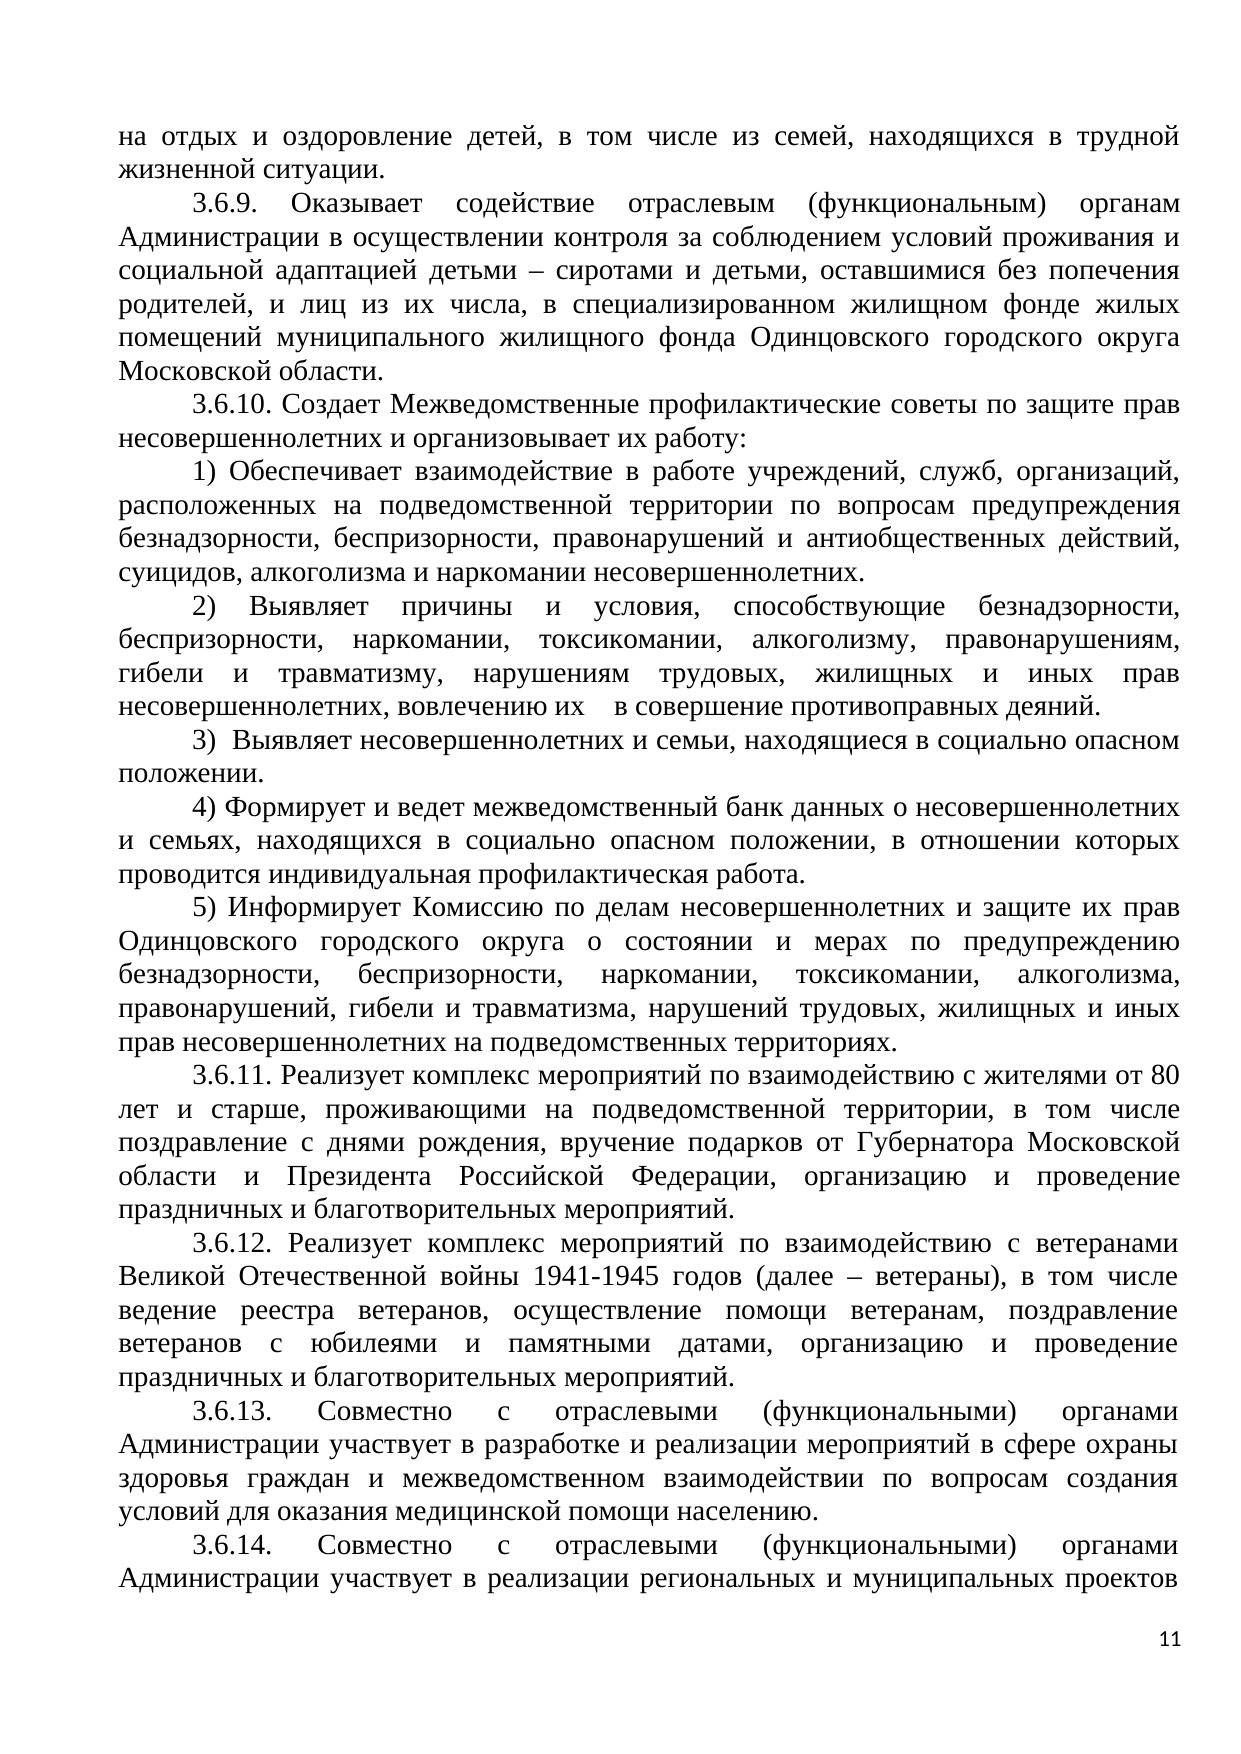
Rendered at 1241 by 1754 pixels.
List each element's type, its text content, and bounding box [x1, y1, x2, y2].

text 3.6.10. Создает Межведомственные профилактические советы по защите прав несовершеннолетних и организовывает их работу: [118, 386, 1181, 453]
text 2) Выявляет причины и условия, способствующие безнадзорности, беспризорности, наркомании, токсикомании, алкоголизму, правонарушениям, гибели и травматизму, нарушениям трудовых, жилищных и иных прав несовершеннолетних, вовлечению их в совершение противоправных деяний. [118, 588, 1181, 722]
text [118, 1527, 1179, 1594]
text 1) Обеспечивает взаимодействие в работе учреждений, служб, организаций, расположенных на подведомственной территории по вопросам предупреждения безнадзорности, беспризорности, правонарушений и антиобщественных действий, суицидов, алкоголизма и наркомании несовершеннолетних. [118, 453, 1181, 588]
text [118, 118, 1181, 185]
text 3.6.9. Оказывает содействие отраслевым (функциональным) органам Администрации в осуществлении контроля за соблюдением условий проживания и социальной адаптацией детьми – сиротами и детьми, оставшимися без попечения родителей, и лиц из их числа, в специализированном жилищном фонде жилых помещений муниципального жилищного фонда Одинцовского городского округа Московской области. [118, 185, 1181, 386]
text 5) Информирует Комиссию по делам несовершеннолетних и защите их прав Одинцовского городского округа о состоянии и мерах по предупреждению безнадзорности, беспризорности, наркомании, токсикомании, алкоголизма, правонарушений, гибели и травматизма, нарушений трудовых, жилищных и иных прав несовершеннолетних на подведомственных территориях. [118, 889, 1181, 1057]
text 3.6.12. Реализует комплекс мероприятий по взаимодействию с ветеранами Великой Отечественной войны 1941-1945 годов (далее – ветераны), в том числе ведение реестра ветеранов, осуществление помощи ветеранам, поздравление ветеранов с юбилеями и памятными датами, организацию и проведение праздничных и благотворительных мероприятий. [118, 1225, 1179, 1393]
text 4) Формирует и ведет межведомственный банк данных о несовершеннолетних и семьях, находящихся в социально опасном положении, в отношении которых проводится индивидуальная профилактическая работа. [118, 789, 1181, 889]
text 3.6.11. Реализует комплекс мероприятий по взаимодействию с жителями от 80 лет и старше, проживающими на подведомственной территории, в том числе поздравление с днями рождения, вручение подарков от Губернатора Московской области и Президента Российской Федерации, организацию и проведение праздничных и благотворительных мероприятий. [118, 1057, 1181, 1225]
text 3) Выявляет несовершеннолетних и семьи, находящиеся в социально опасном положении. [118, 722, 1181, 789]
text 3.6.13. Совместно с отраслевыми (функциональными) органами Администрации участвует в разработке и реализации мероприятий в сфере охраны здоровья граждан и межведомственном взаимодействии по вопросам создания условий для оказания медицинской помощи населению. [118, 1393, 1179, 1527]
